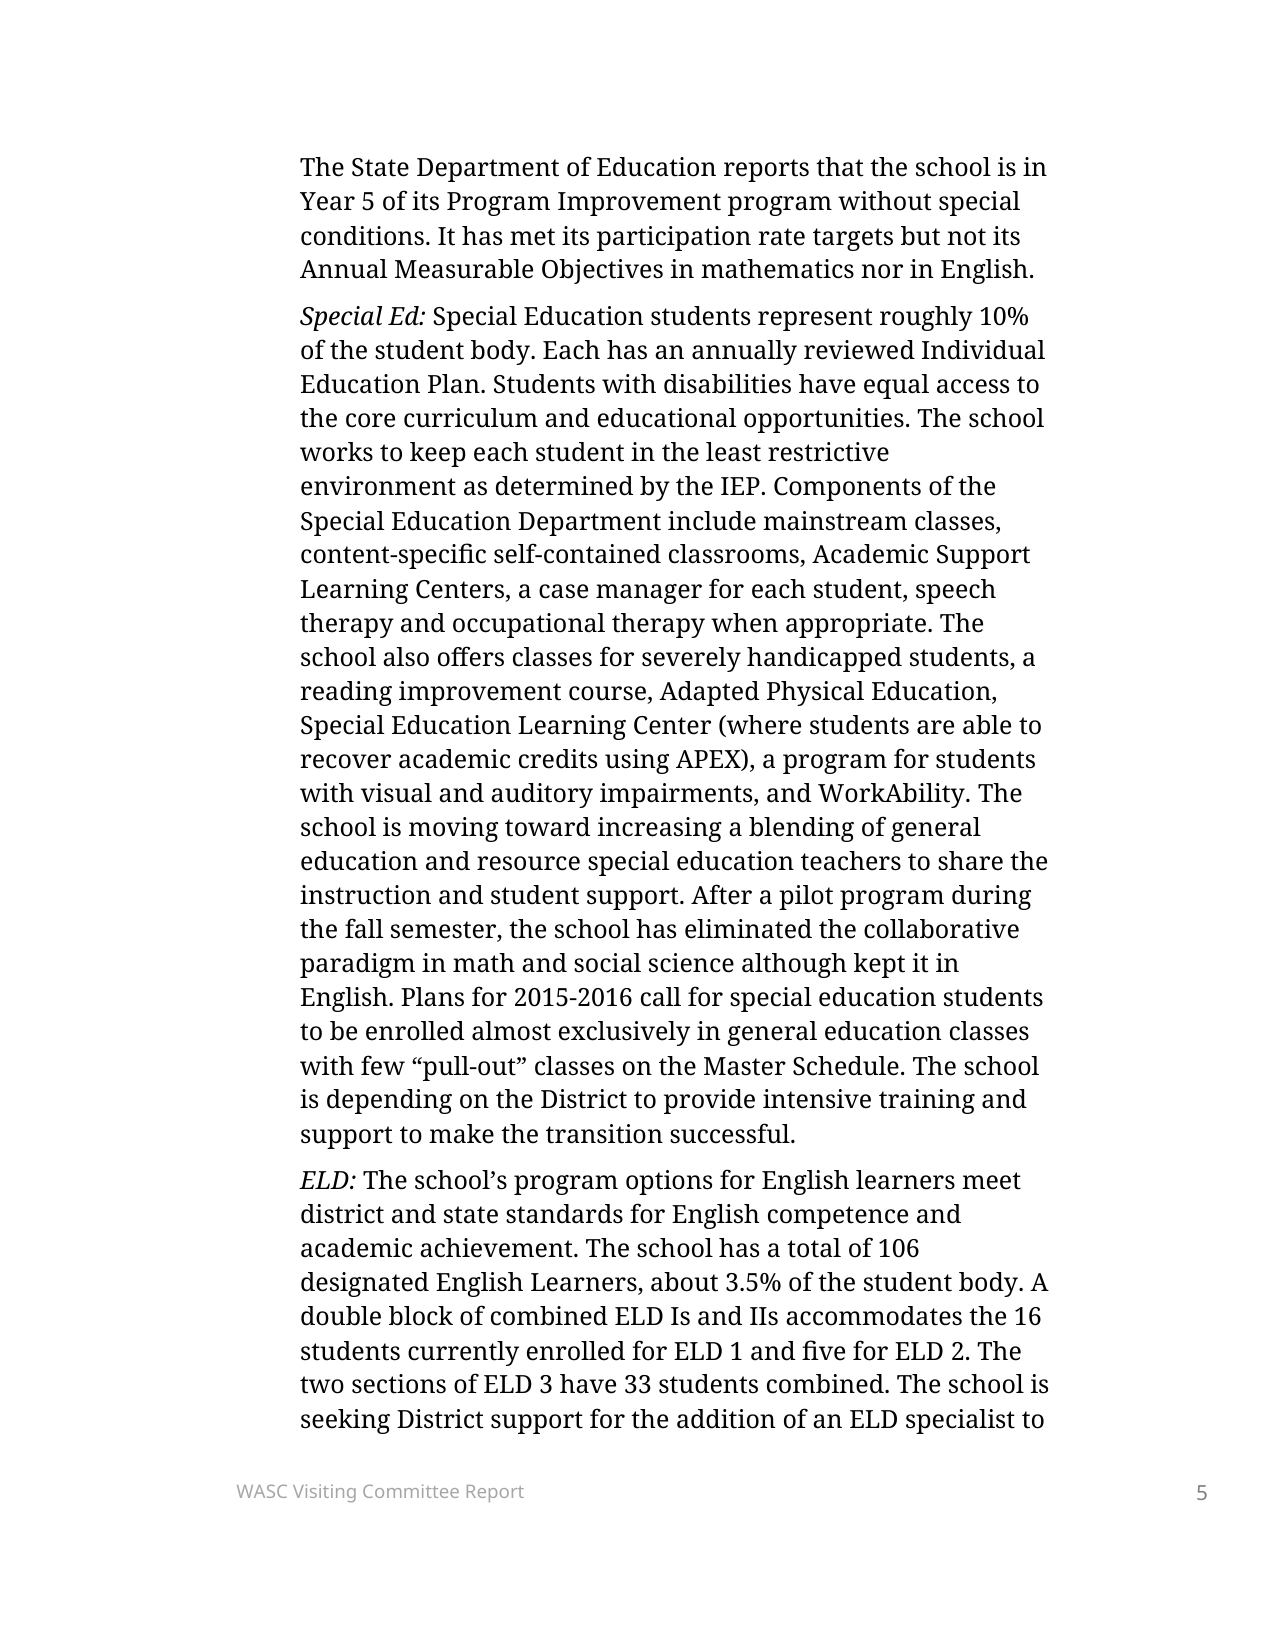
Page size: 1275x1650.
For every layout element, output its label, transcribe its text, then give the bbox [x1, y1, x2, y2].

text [300, 1163, 1050, 1435]
text The State Department of Education reports that the school is in Year 5 of its Program Improvement program without special conditions. It has met its participation rate targets but not its Annual Measurable Objectives in mathematics nor in English. [300, 150, 1050, 286]
text Special Ed: Special Education students represent roughly 10% of the student body. Each has an annually reviewed Individual Education Plan. Students with disabilities have equal access to the core curriculum and educational opportunities. The school works to keep each student in the least restrictive environment as determined by the IEP. Components of the Special Education Department include mainstream classes, content-specific self-contained classrooms, Academic Support Learning Centers, a case manager for each student, speech therapy and occupational therapy when appropriate. The school also offers classes for severely handicapped students, a reading improvement course, Adapted Physical Education, Special Education Learning Center (where students are able to recover academic credits using APEX), a program for students with visual and auditory impairments, and WorkAbility. The school is moving toward increasing a blending of general education and resource special education teachers to share the instruction and student support. After a pilot program during the fall semester, the school has eliminated the collaborative paradigm in math and social science although kept it in English. Plans for 2015-2016 call for special education students to be enrolled almost exclusively in general education classes with few “pull-out” classes on the Master Schedule. The school is depending on the District to provide intensive training and support to make the transition successful. [300, 299, 1050, 1150]
